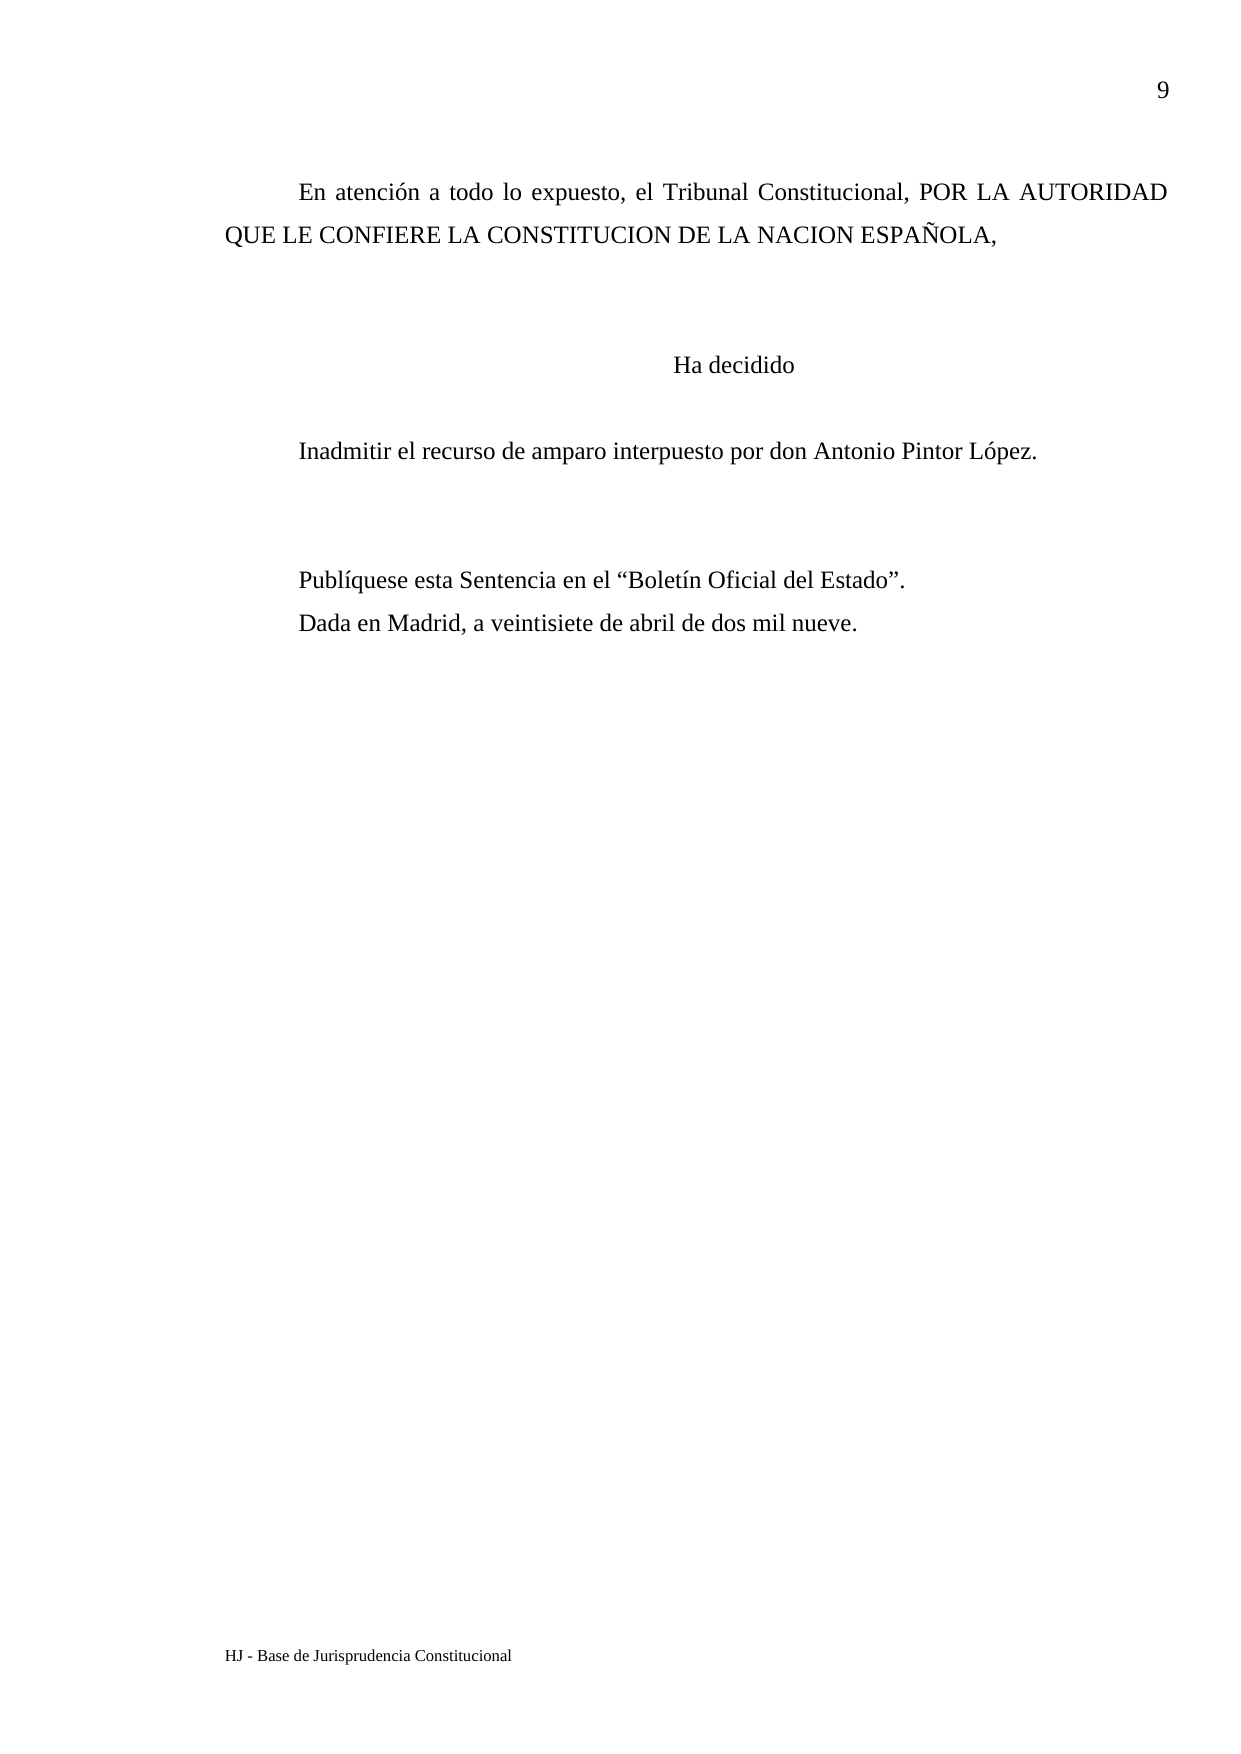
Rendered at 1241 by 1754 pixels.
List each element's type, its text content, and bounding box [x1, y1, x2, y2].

text Ha decidido [224, 350, 1169, 378]
text Publíquese esta Sentencia en el “Boletín Oficial del Estado”. [224, 565, 1169, 594]
text Dada en Madrid, a veintisiete de abril de dos mil nueve. [224, 608, 1169, 637]
text En atención a todo lo expuesto, el Tribunal Constitucional, POR LA AUTORIDAD QUE LE CONFIERE LA CONSTITUCION DE LA NACION ESPAÑOLA, [224, 177, 1169, 249]
text Inadmitir el recurso de amparo interpuesto por don Antonio Pintor López. [224, 436, 1169, 465]
